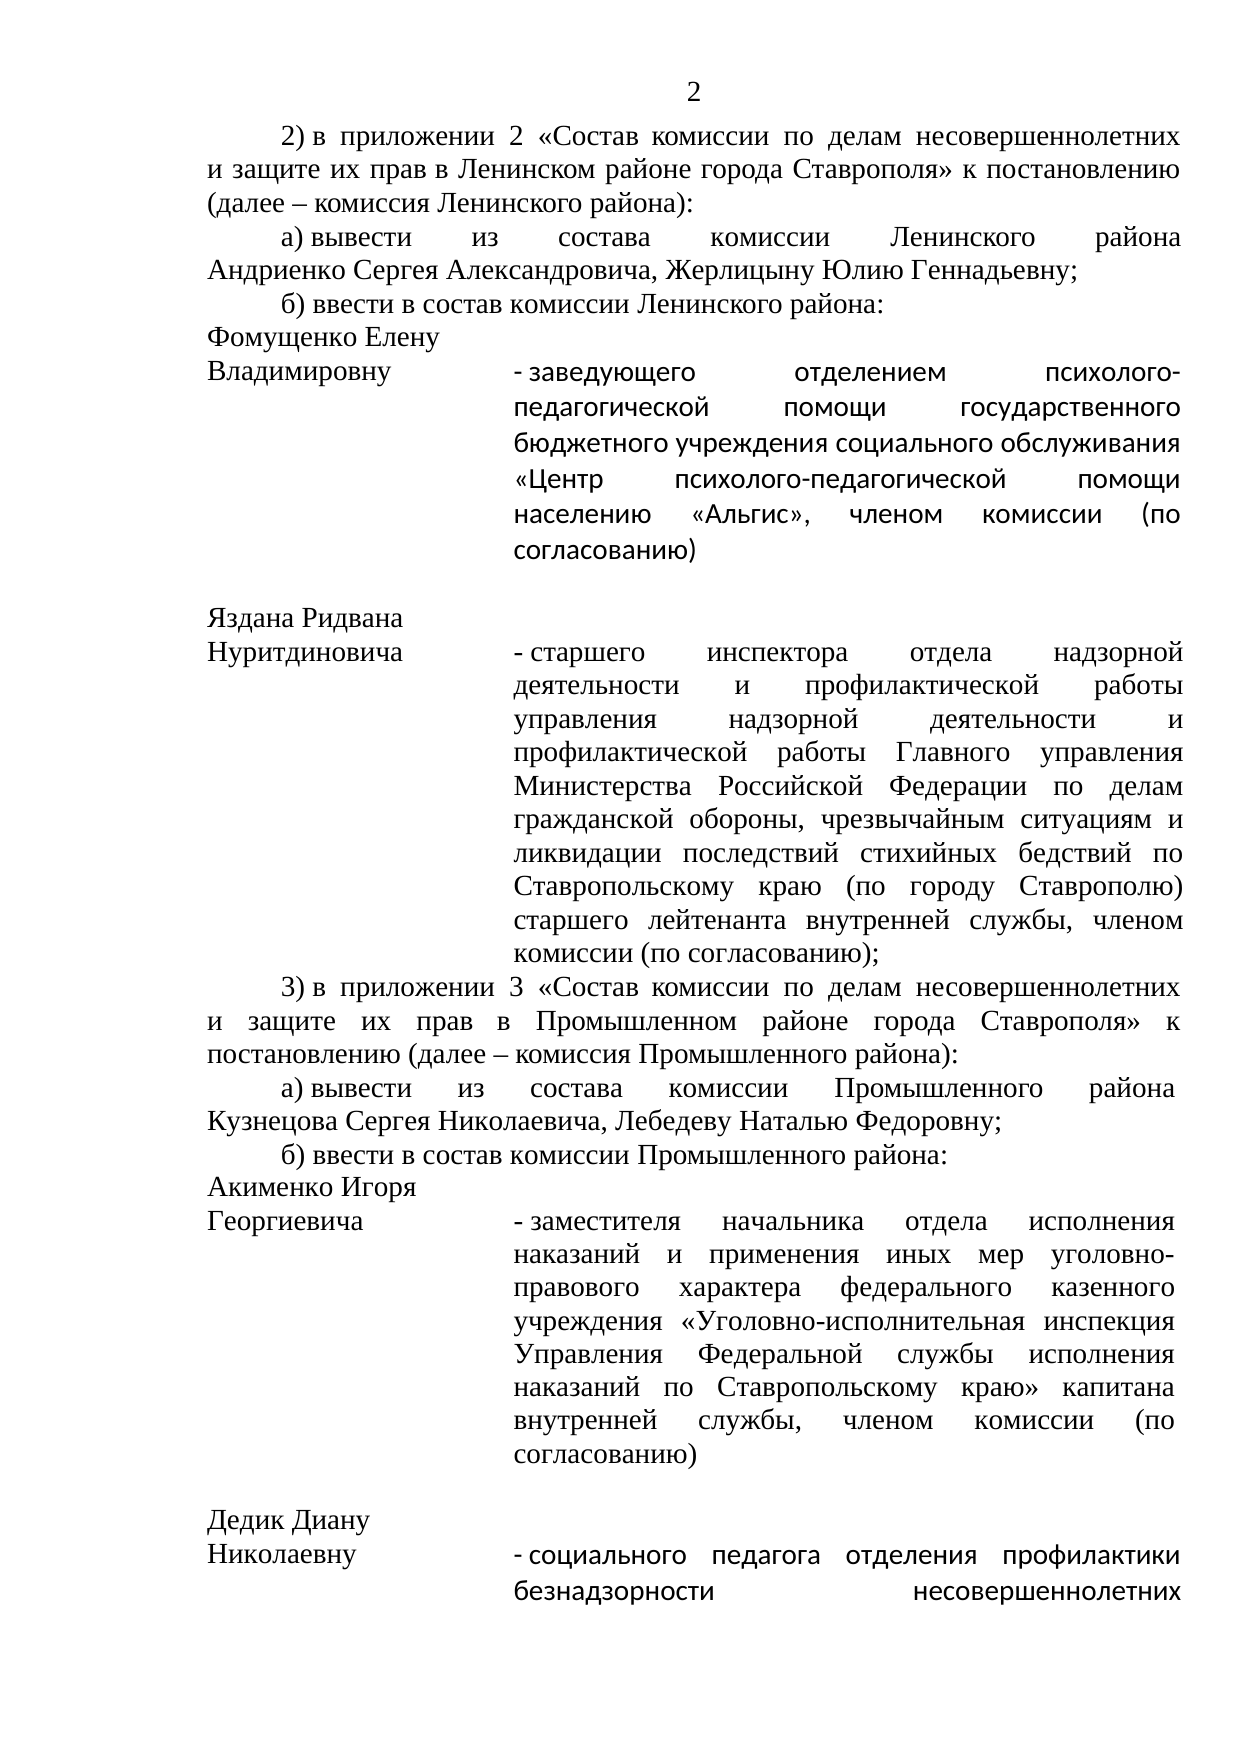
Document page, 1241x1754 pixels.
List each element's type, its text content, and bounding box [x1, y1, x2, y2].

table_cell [502, 1503, 1192, 1607]
text 3) в приложении 3 «Состав комиссии по делам несовершеннолетних и защите их прав в Промышленном районе города Ставрополя» к постановлению (далее – комиссия Промышленного района): [207, 969, 1181, 1070]
table_header - заместителя начальника отдела исполнения наказаний и применения иных мер уголовно-правового характера федерального казенного учреждения «Уголовно-исполнительная инспекция Управления Федеральной службы исполнения наказаний по Ставропольскому краю» капитана внутренней службы, членом комиссии (по согласованию) [502, 1170, 1192, 1502]
text а) вывести из состава комиссии Ленинского района Андриенко Сергея Александровича, Жерлицыну Юлию Геннадьевну; [207, 219, 1181, 286]
text а) вывести из состава комиссии Промышленного района Кузнецова Сергея Николаевича, Лебедеву Наталью Федоровну; [207, 1070, 1175, 1137]
table_cell Яздана Ридвана Нуритдиновича [196, 600, 502, 969]
table_cell - старшего инспектора отдела надзорной деятельности и профилактической работы управления надзорной деятельности и профилактической работы Главного управления Министерства Российской Федерации по делам гражданской обороны, чрезвычайным ситуациям и ликвидации последствий стихийных бедствий по Ставропольскому краю (по городу Ставрополю) старшего лейтенанта внутренней службы, членом комиссии (по согласованию); [502, 600, 1192, 969]
text б) ввести в состав комиссии Ленинского района: [207, 286, 1175, 319]
table_header Акименко Игоря Георгиевича [196, 1170, 502, 1502]
text б) ввести в состав комиссии Промышленного района: [207, 1137, 1175, 1170]
text 2) в приложении 2 «Состав комиссии по делам несовершеннолетних и защите их прав в Ленинском районе города Ставрополя» к постановлению (далее – комиссия Ленинского района): [207, 118, 1181, 219]
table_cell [196, 1503, 502, 1607]
table_header - заведующего отделением психолого-педагогической помощи государственного бюджетного учреждения социального обслуживания «Центр психолого-педагогической помощи населению «Альгис», членом комиссии (по согласованию) [502, 319, 1192, 600]
table_header Фомущенко Елену Владимировну [196, 319, 502, 600]
